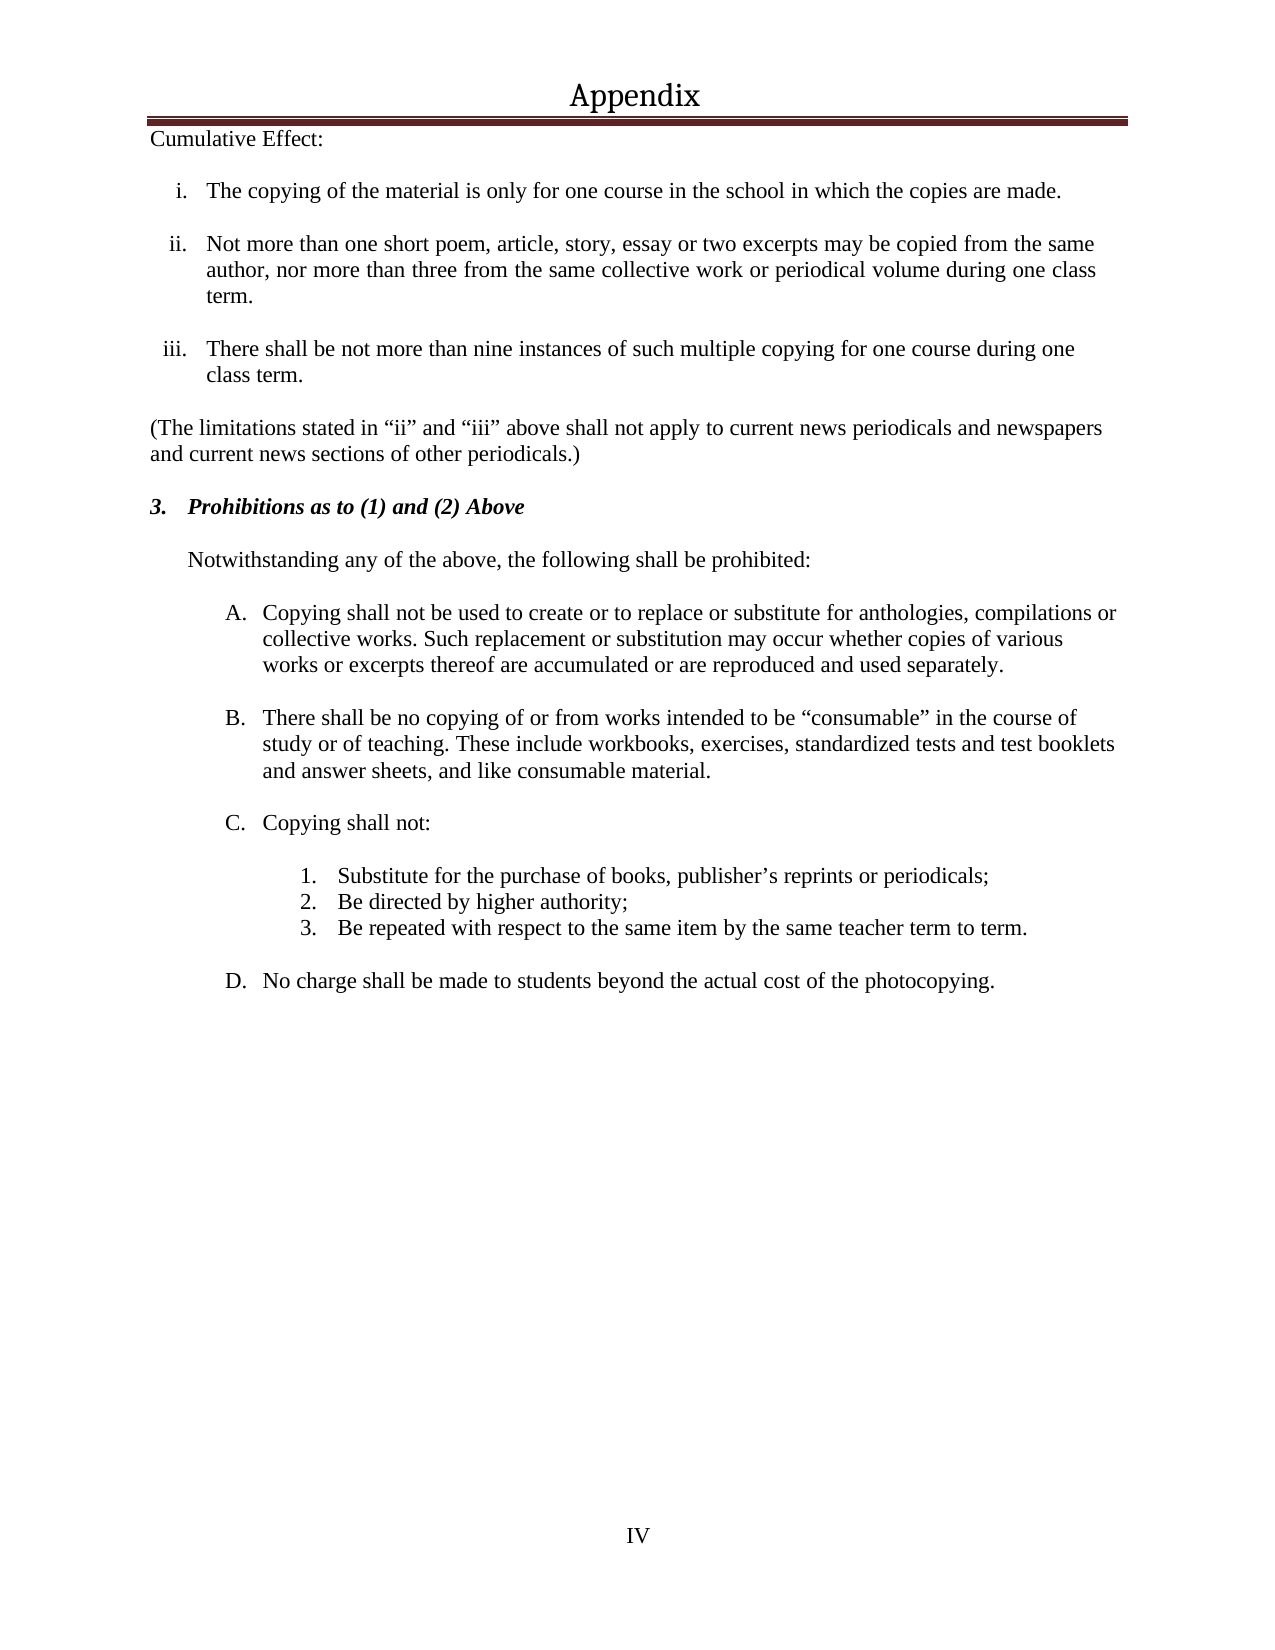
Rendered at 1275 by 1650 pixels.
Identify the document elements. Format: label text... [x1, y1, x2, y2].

list Not more than one short poem, article, story, essay or two excerpts may be copied from the same author, nor more than three from the same collective work or periodical volume during one class term. [169, 229, 1096, 309]
list There shall be no copying of or from works intended to be “consumable” in the course of study or of teaching. These include workbooks, exercises, standardized tests and test booklets and answer sheets, and like consumable material. [225, 704, 1117, 783]
list Substitute for the purchase of books, publisher’s reprints or periodicals; [300, 862, 1144, 888]
list Be repeated with respect to the same item by the same teacher term to term. [300, 915, 1144, 941]
text Cumulative Effect: [150, 125, 1144, 151]
subtitle Prohibitions as to (1) and (2) Above [150, 493, 1144, 520]
list Be directed by higher authority; [300, 888, 1144, 915]
text Notwithstanding any of the above, the following shall be prohibited: [187, 546, 1144, 572]
list There shall be not more than nine instances of such multiple copying for one course during one class term. [163, 335, 1079, 388]
list The copying of the material is only for one course in the school in which the copies are made. [176, 177, 1144, 203]
list Copying shall not: [225, 809, 1144, 836]
list Copying shall not be used to create or to replace or substitute for anthologies, compilations or collective works. Such replacement or substitution may occur whether copies of various works or excerpts thereof are accumulated or are reproduced and used separately. [225, 598, 1117, 678]
text (The limitations stated in “ii” and “iii” above shall not apply to current news periodicals and newspapers and current news sections of other periodicals.) [150, 414, 1117, 467]
list No charge shall be made to students beyond the actual cost of the photocopying. [225, 967, 1144, 994]
